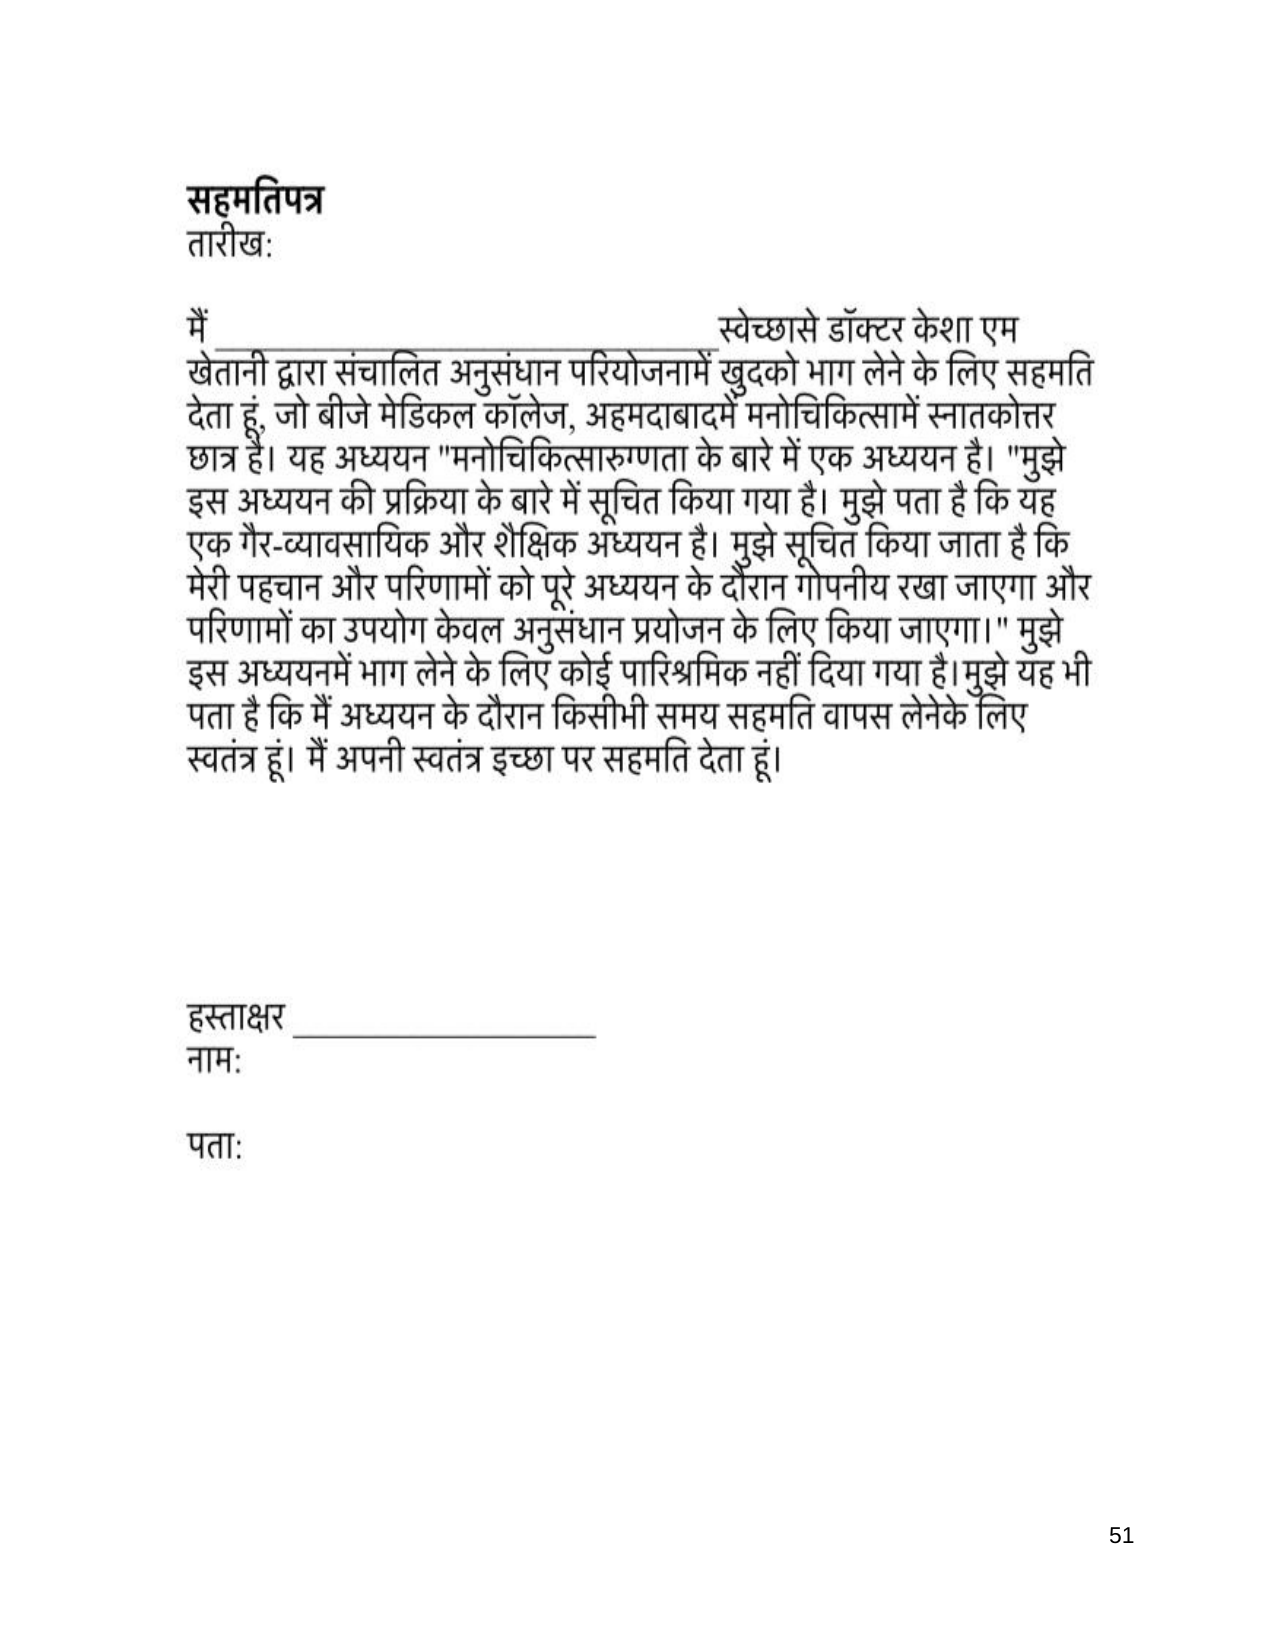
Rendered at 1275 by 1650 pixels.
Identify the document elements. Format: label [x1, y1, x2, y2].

picture [150, 150, 1137, 1213]
